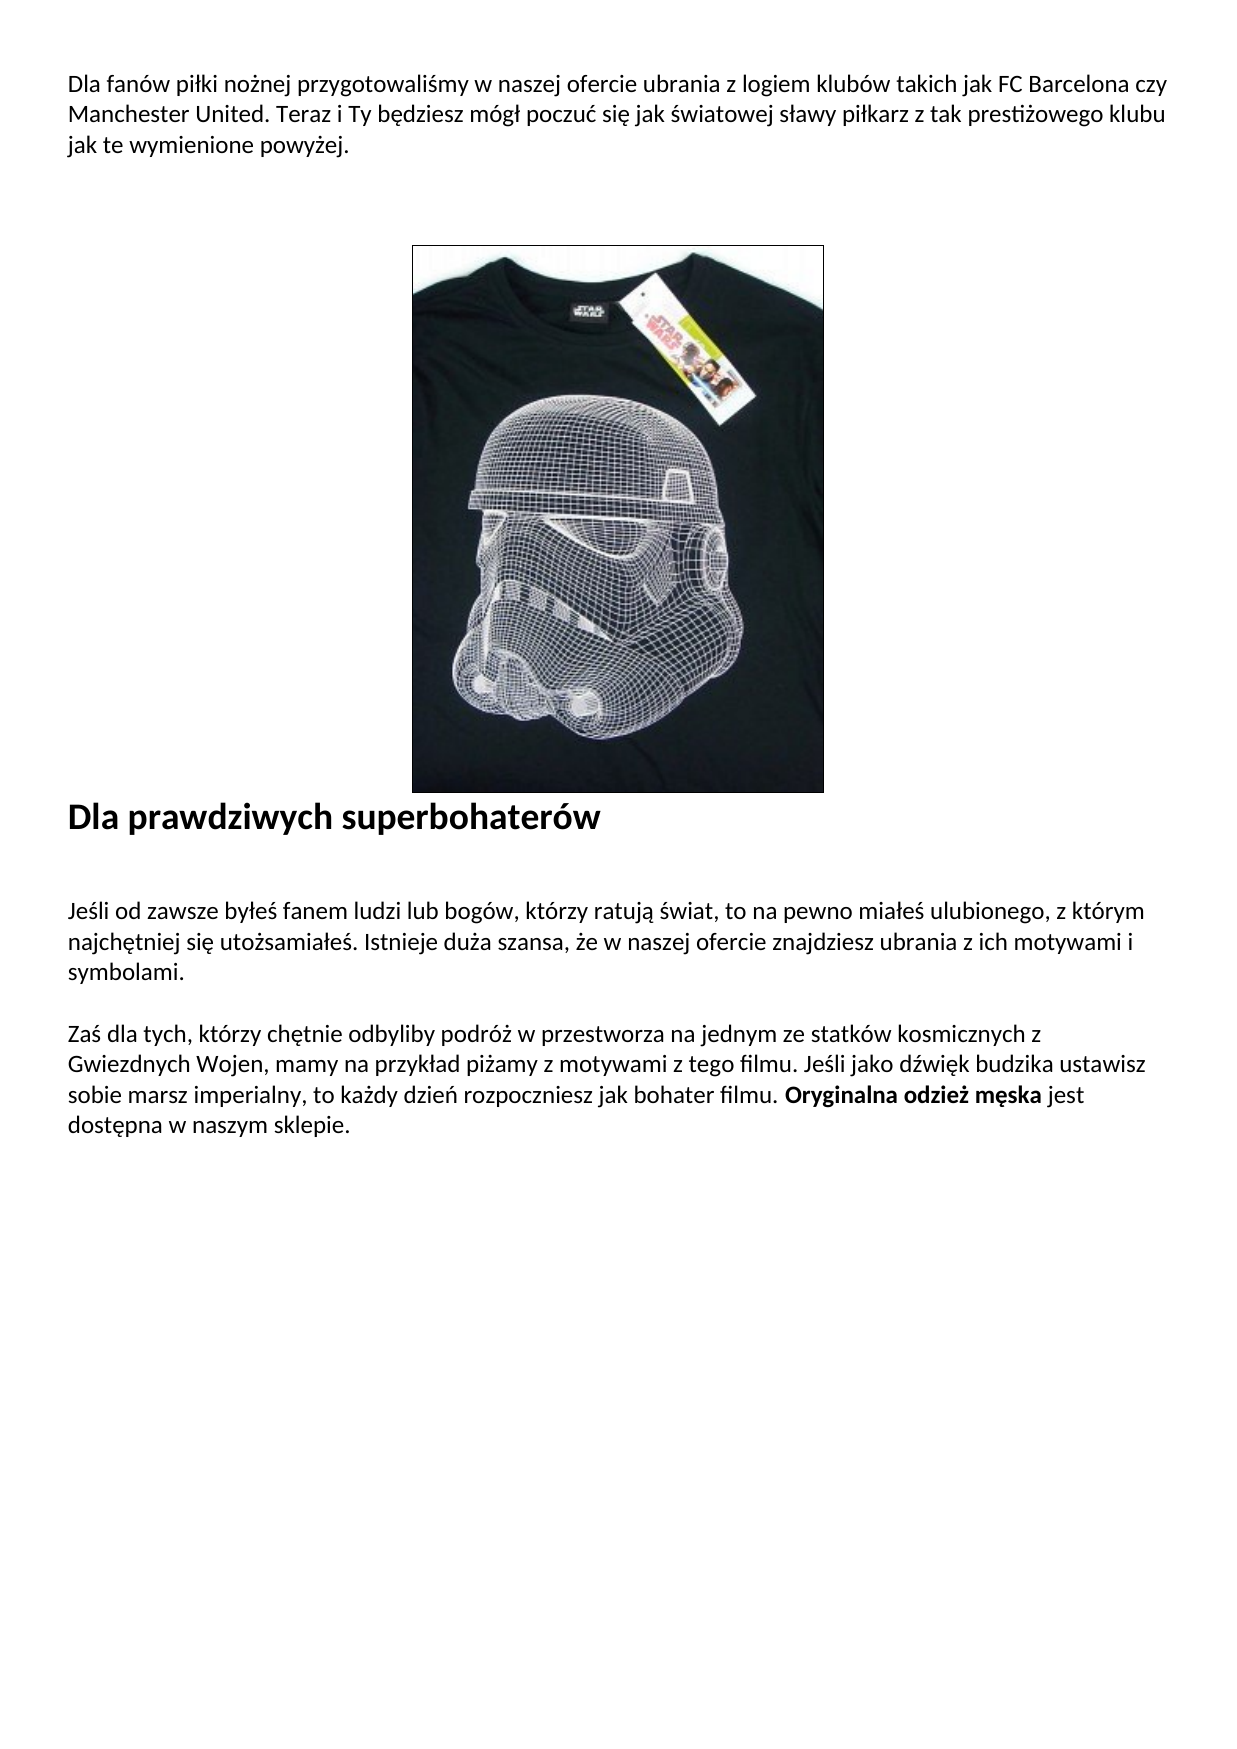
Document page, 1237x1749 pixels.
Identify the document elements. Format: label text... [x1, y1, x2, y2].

text Zaś dla tych, którzy chętnie odbyliby podróż w przestworza na jednym ze statków kosmicznych z Gwiezdnych Wojen, mamy na przykład piżamy z motywami z tego filmu. Jeśli jako dźwięk budzika ustawisz sobie marsz imperialny, to każdy dzień rozpoczniesz jak bohater filmu. Oryginalna odzież męska jest dostępna w naszym sklepie. [68, 1018, 1169, 1140]
text Dla fanów piłki nożnej przygotowaliśmy w naszej ofercie ubrania z logiem klubów takich jak FC Barcelona czy Manchester United. Teraz i Ty będziesz mógł poczuć się jak światowej sławy piłkarz z tak prestiżowego klubu jak te wymienione powyżej. [68, 68, 1169, 159]
picture [413, 246, 823, 792]
text Dla prawdziwych superbohaterów [68, 793, 1169, 838]
text Jeśli od zawsze byłeś fanem ludzi lub bogów, którzy ratują świat, to na pewno miałeś ulubionego, z którym najchętniej się utożsamiałeś. Istnieje duża szansa, że w naszej ofercie znajdziesz ubrania z ich motywami i symbolami. [68, 895, 1169, 987]
